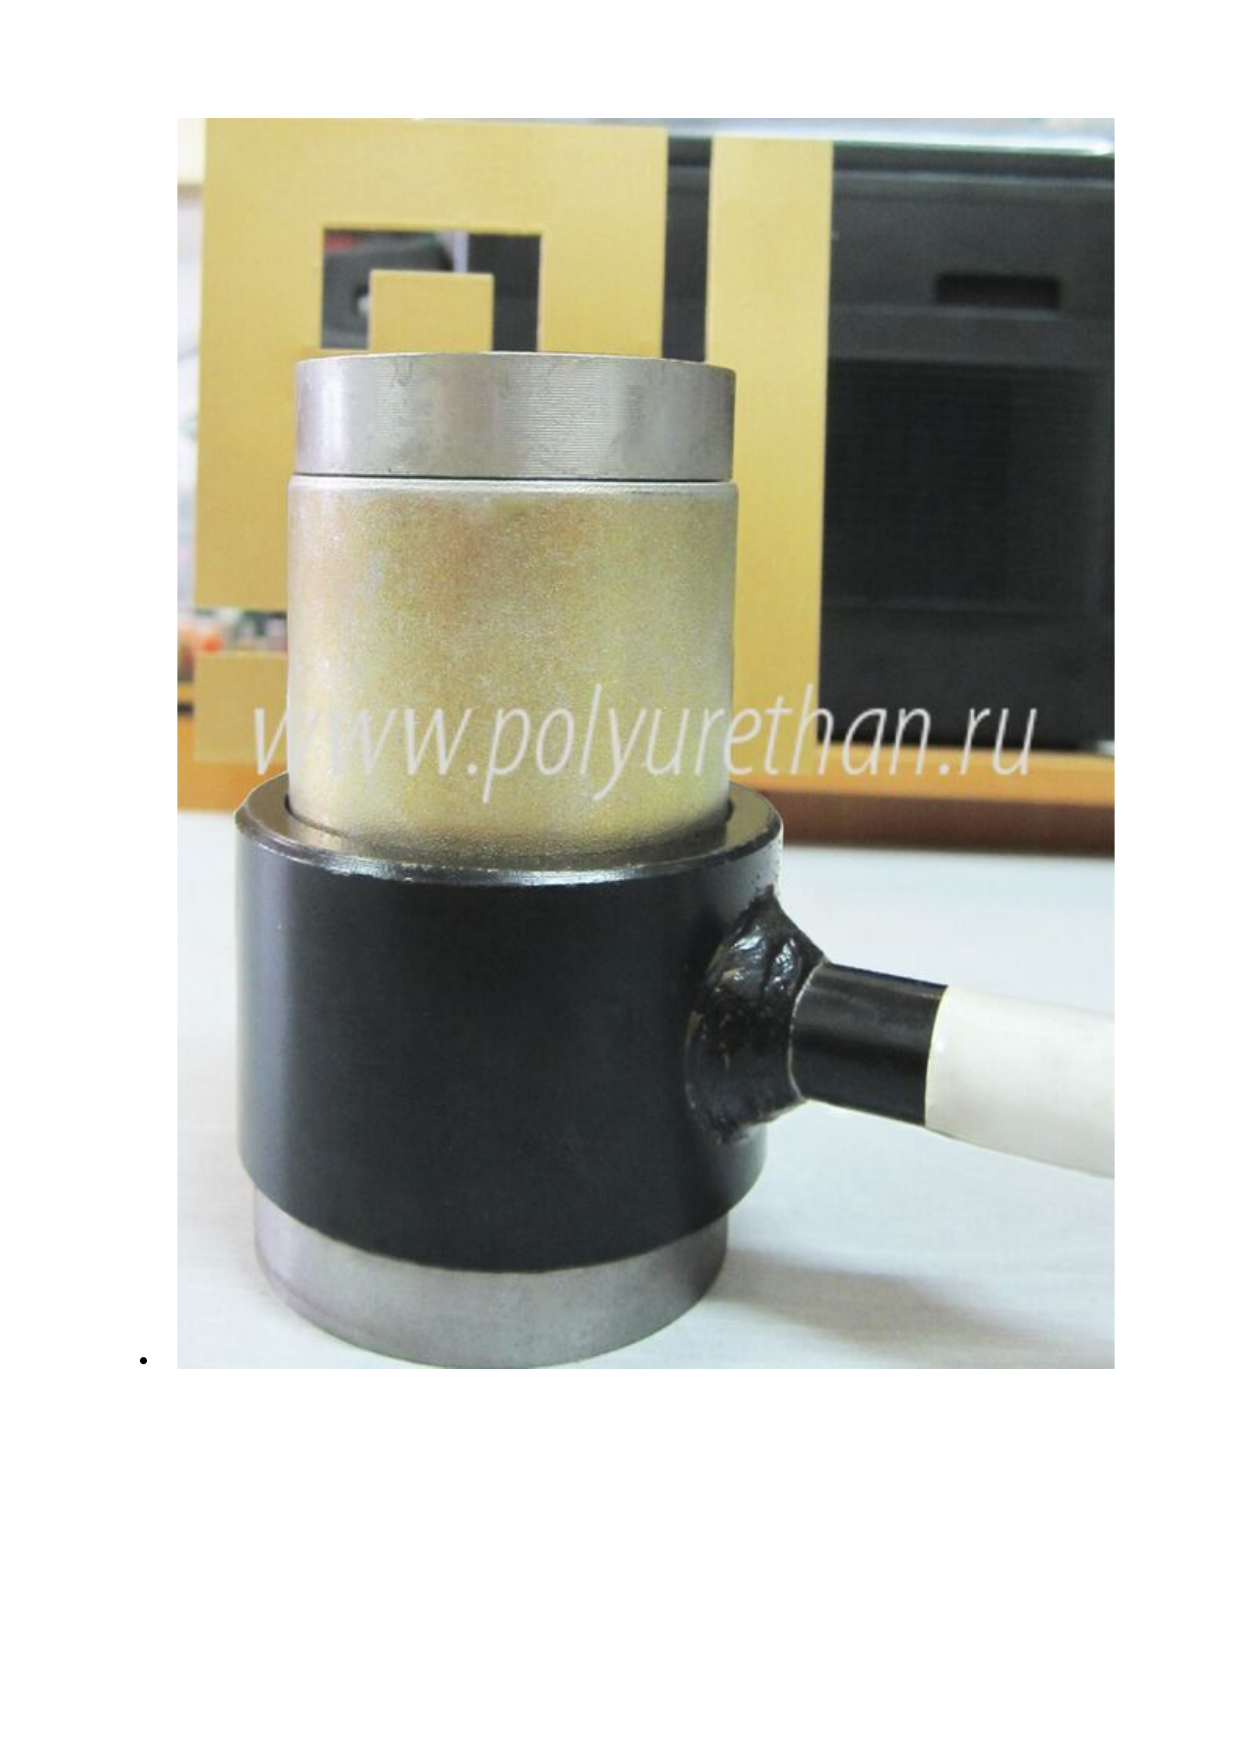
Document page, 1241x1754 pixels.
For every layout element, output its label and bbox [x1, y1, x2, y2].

picture [177, 118, 1115, 1369]
